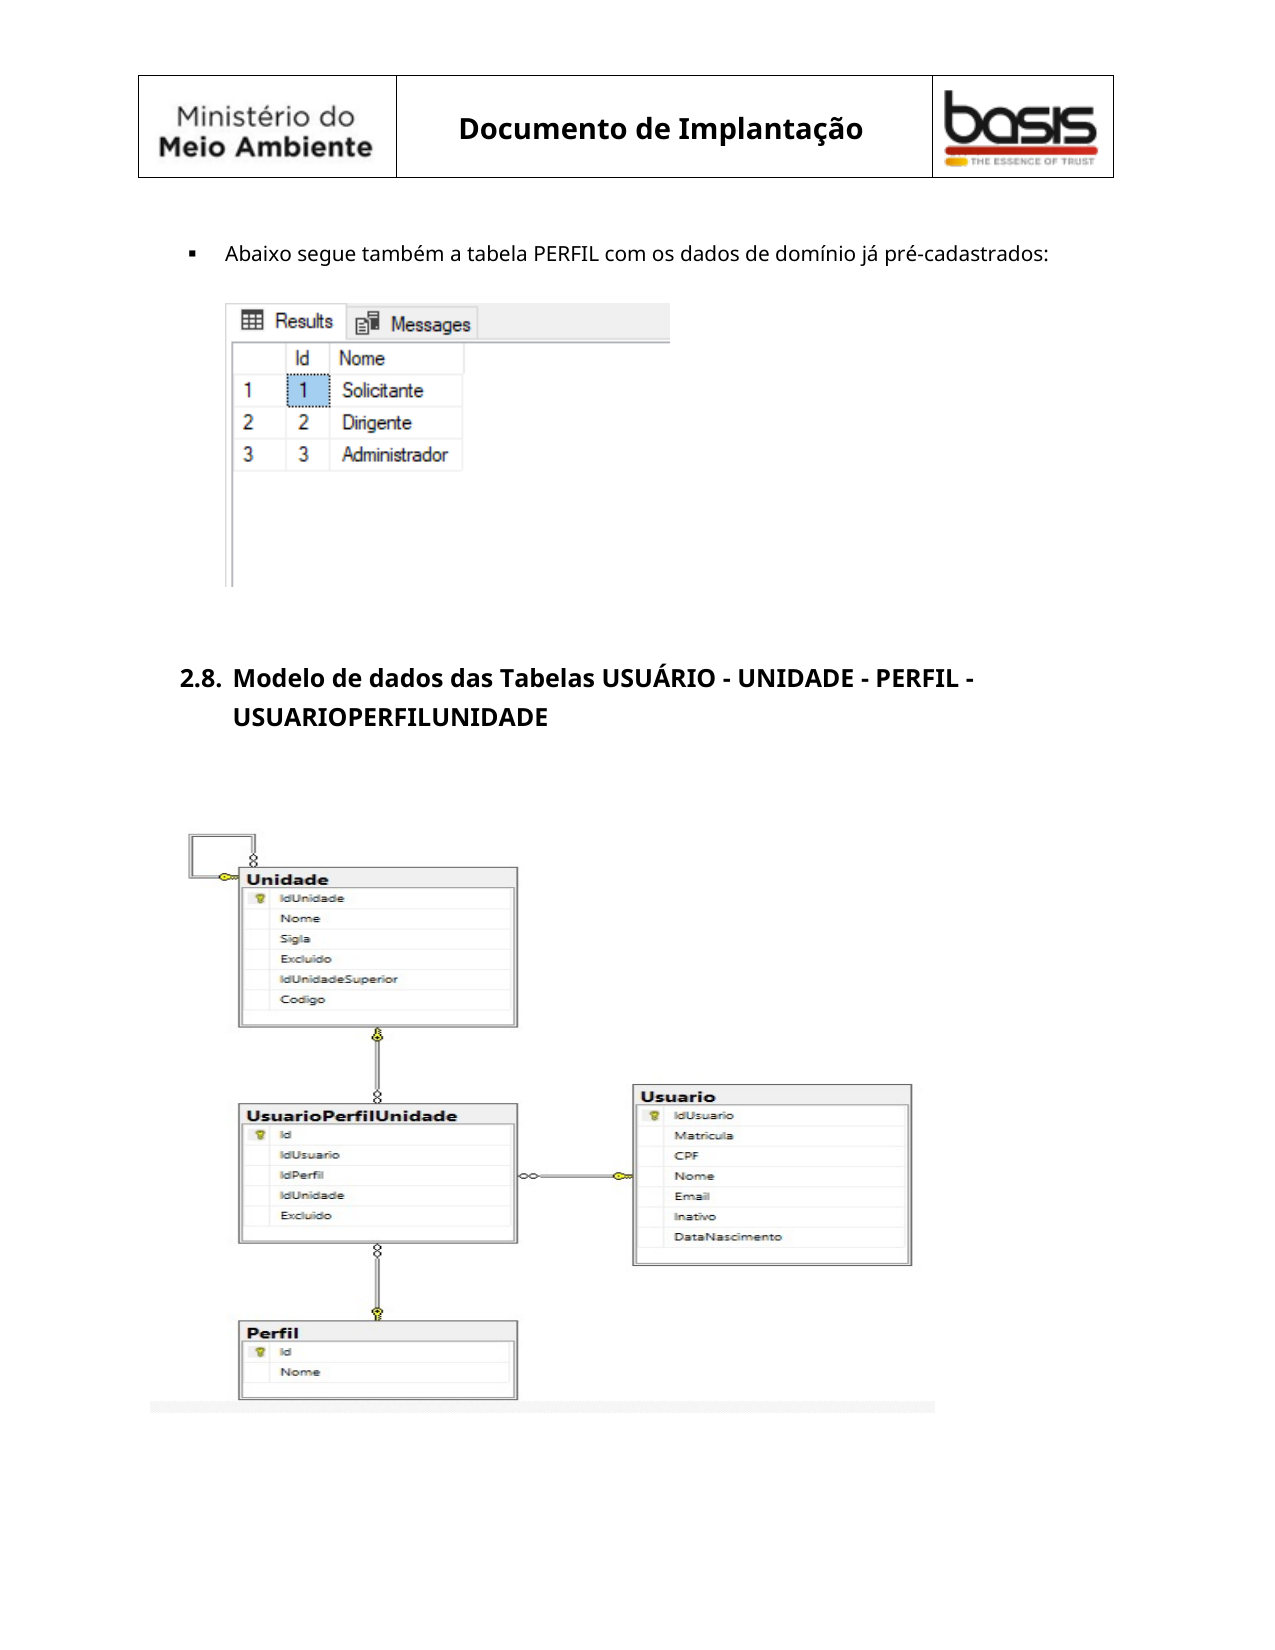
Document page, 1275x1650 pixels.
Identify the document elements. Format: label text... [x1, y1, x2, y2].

picture [150, 820, 935, 1413]
picture [150, 86, 385, 171]
picture [943, 89, 1100, 168]
subtitle Modelo de dados das Tabelas USUÁRIO - UNIDADE - PERFIL -USUARIOPERFILUNIDADE [179, 660, 1125, 733]
list Abaixo segue também a tabela PERFIL com os dados de domínio já pré-cadastrados: [187, 239, 1125, 267]
picture [225, 303, 670, 587]
